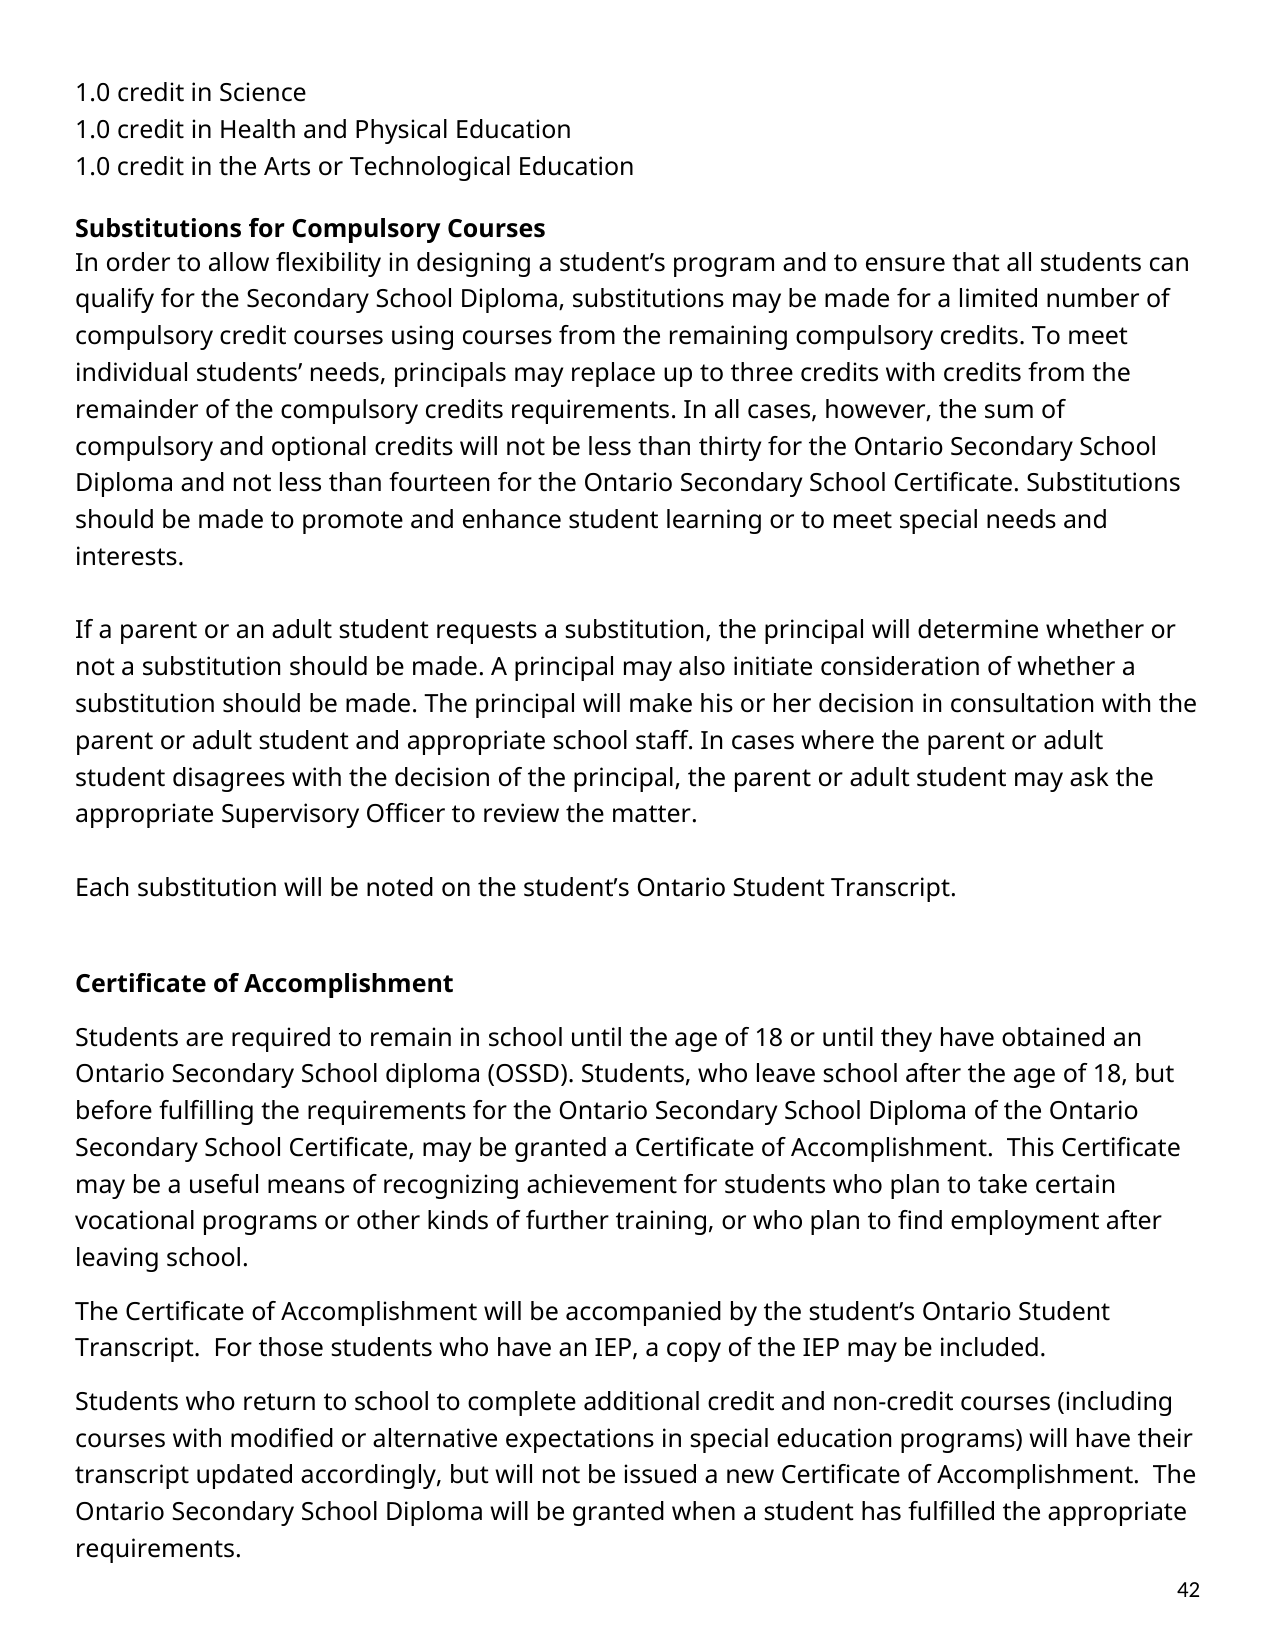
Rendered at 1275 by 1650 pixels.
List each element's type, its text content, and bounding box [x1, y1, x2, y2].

text 1.0 credit in the Arts or Technological Education [75, 148, 1200, 183]
text 1.0 credit in Health and Physical Education [75, 112, 1200, 146]
text In order to allow flexibility in designing a student’s program and to ensure that all students can qualify for the Secondary School Diploma, substitutions may be made for a limited number of compulsory credit courses using courses from the remaining compulsory credits. To meet individual students’ needs, principals may replace up to three credits with credits from the remainder of the compulsory credits requirements. In all cases, however, the sum of compulsory and optional credits will not be less than thirty for the Ontario Secondary School Diploma and not less than fourteen for the Ontario Secondary School Certificate. Substitutions should be made to promote and enhance student learning or to meet special needs and interests. [75, 244, 1200, 573]
text Students who return to school to complete additional credit and non-credit courses (including courses with modified or alternative expectations in special education programs) will have their transcript updated accordingly, but will not be issued a new Certificate of Accomplishment. The Ontario Secondary School Diploma will be granted when a student has fulfilled the appropriate requirements. [75, 1383, 1200, 1564]
text Certificate of Accomplishment [75, 966, 1200, 1000]
text Each substitution will be noted on the student’s Ontario Student Transcript. [75, 869, 1200, 903]
text The Certificate of Accomplishment will be accompanied by the student’s Ontario Student Transcript. For those students who have an IEP, a copy of the IEP may be included. [75, 1293, 1200, 1364]
text If a parent or an adult student requests a substitution, the principal will determine whether or not a substitution should be made. A principal may also initiate consideration of whether a substitution should be made. The principal will make his or her decision in consultation with the parent or adult student and appropriate school staff. In cases where the parent or adult student disagrees with the decision of the principal, the parent or adult student may ask the appropriate Supervisory Officer to review the matter. [75, 612, 1200, 830]
subtitle Substitutions for Compulsory Courses [75, 210, 1200, 244]
text 1.0 credit in Science [75, 75, 1200, 109]
text Students are required to remain in school until the age of 18 or until they have obtained an Ontario Secondary School diploma (OSSD). Students, who leave school after the age of 18, but before fulfilling the requirements for the Ontario Secondary School Diploma of the Ontario Secondary School Certificate, may be granted a Certificate of Accomplishment. This Certificate may be a useful means of recognizing achievement for students who plan to take certain vocational programs or other kinds of further training, or who plan to find employment after leaving school. [75, 1019, 1200, 1274]
